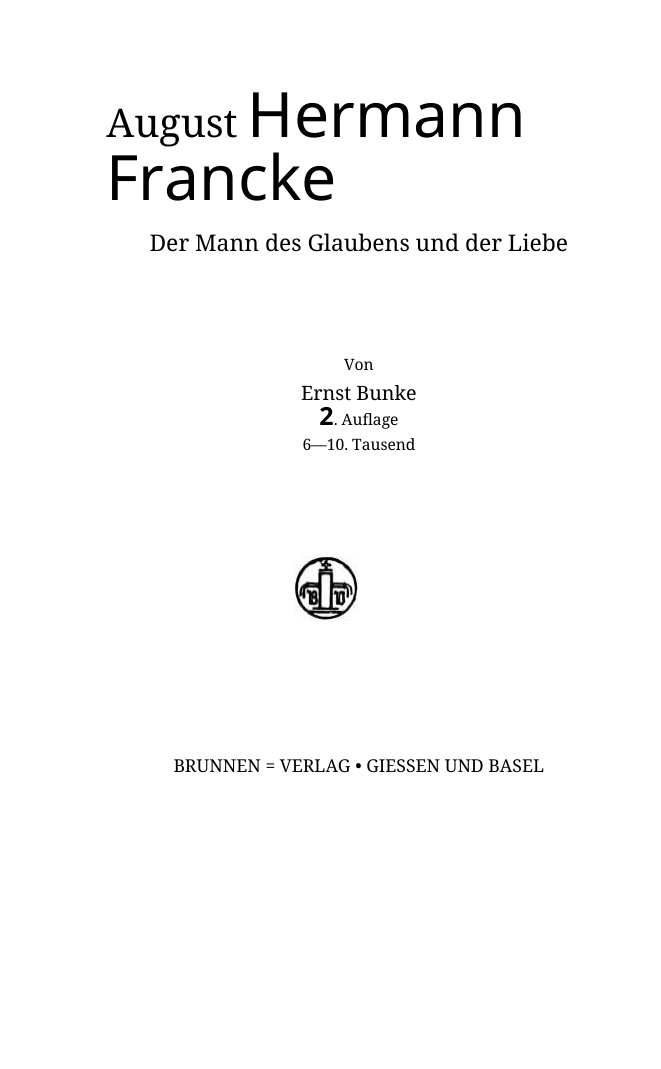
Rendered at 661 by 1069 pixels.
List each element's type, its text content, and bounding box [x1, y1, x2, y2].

text Der Mann des Glaubens und der Liebe [85, 233, 632, 256]
subtitle August Hermann Francke [106, 88, 632, 213]
text Von [85, 358, 632, 374]
text BRUNNEN = VERLAG • GIESSEN UND BASEL [85, 758, 632, 776]
picture [294, 556, 359, 621]
text Ernst Bunke 2. Auflage 6—10. Tausend [85, 380, 632, 455]
